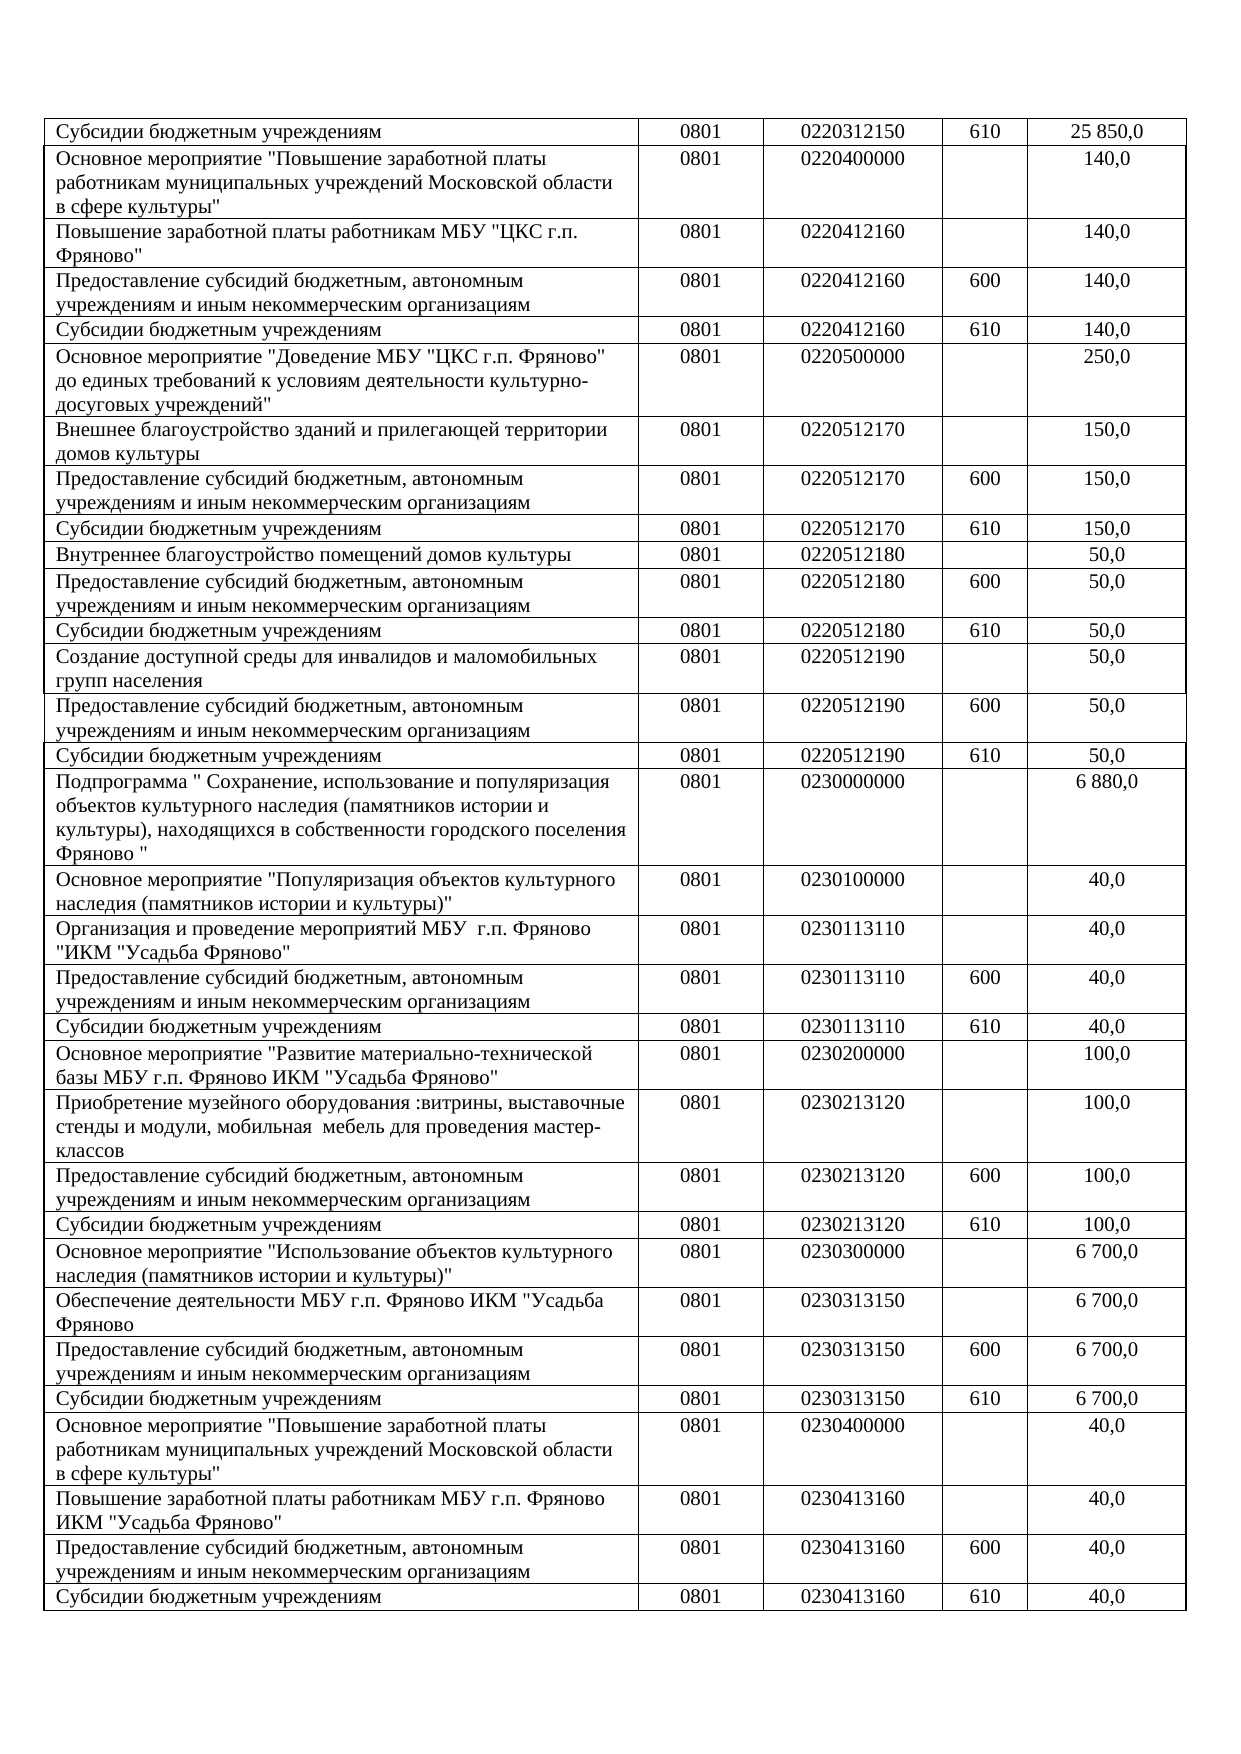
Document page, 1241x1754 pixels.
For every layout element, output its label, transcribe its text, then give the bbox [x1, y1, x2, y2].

table_cell 610 [943, 317, 1027, 343]
table_cell Организация и проведение мероприятий МБУ г.п. Фряново "ИКМ "Усадьба Фряново" [45, 916, 638, 964]
table_cell 0220512170 [764, 417, 942, 465]
table_cell Предоставление субсидий бюджетным, автономным учреждениям и иным некоммерческим организациям [45, 694, 638, 742]
table_cell Субсидии бюджетным учреждениям [45, 1014, 638, 1039]
table_cell 0230400000 [764, 1413, 942, 1485]
table_cell 0801 [639, 119, 763, 145]
table_cell 100,0 [1028, 1163, 1185, 1211]
table_cell [943, 916, 1027, 964]
table_cell [943, 1239, 1027, 1287]
table_cell 0230213120 [764, 1163, 942, 1211]
table_cell 0801 [639, 644, 763, 692]
table_cell [943, 542, 1027, 567]
table_cell 0801 [639, 219, 763, 267]
table_cell [943, 1413, 1027, 1485]
table_cell 0230413160 [764, 1535, 942, 1583]
table_cell 0230313150 [764, 1386, 942, 1412]
table_cell 6 700,0 [1028, 1288, 1185, 1336]
table_cell [943, 146, 1027, 218]
table_cell 140,0 [1028, 317, 1185, 343]
table_cell 0220500000 [764, 344, 942, 416]
table_cell 0230100000 [764, 866, 942, 914]
table_cell 0801 [639, 1386, 763, 1412]
table_cell 6 880,0 [1028, 769, 1185, 865]
table_cell Предоставление субсидий бюджетным, автономным учреждениям и иным некоммерческим организациям [45, 466, 638, 514]
table_cell 610 [943, 1014, 1027, 1039]
table_cell 0230313150 [764, 1288, 942, 1336]
table_cell 610 [943, 618, 1027, 643]
table_cell 0801 [639, 1413, 763, 1485]
table_cell 0220412160 [764, 317, 942, 343]
table_cell 40,0 [1028, 866, 1185, 914]
table_cell Субсидии бюджетным учреждениям [45, 317, 638, 343]
table_cell 610 [943, 119, 1027, 145]
table_cell 0220512170 [764, 515, 942, 541]
table_cell [943, 644, 1027, 692]
table_cell 0230313150 [764, 1337, 942, 1385]
table_cell 150,0 [1028, 417, 1185, 465]
table_cell 140,0 [1028, 146, 1185, 218]
table_cell 0801 [639, 618, 763, 643]
table_cell 610 [943, 1212, 1027, 1238]
table_cell 0220312150 [764, 119, 942, 145]
table_cell 0230213120 [764, 1212, 942, 1238]
table_cell 0230413160 [764, 1486, 942, 1534]
table_cell Предоставление субсидий бюджетным, автономным учреждениям и иным некоммерческим организациям [45, 1163, 638, 1211]
table_cell 140,0 [1028, 268, 1185, 316]
table_cell [943, 344, 1027, 416]
table_cell 610 [943, 1386, 1027, 1412]
table_cell 0801 [639, 515, 763, 541]
table_cell Создание доступной среды для инвалидов и маломобильных групп населения [45, 644, 638, 692]
table_cell [943, 219, 1027, 267]
table_cell [943, 1288, 1027, 1336]
table_cell Обеспечение деятельности МБУ г.п. Фряново ИКМ "Усадьба Фряново [45, 1288, 638, 1336]
table_cell 0220512190 [764, 694, 942, 742]
table_cell 0230113110 [764, 965, 942, 1013]
table_cell 0230000000 [764, 769, 942, 865]
table_cell 0230413160 [764, 1584, 942, 1610]
table_cell 600 [943, 694, 1027, 742]
table_cell 0801 [639, 1090, 763, 1162]
table_cell 250,0 [1028, 344, 1185, 416]
table_cell 100,0 [1028, 1212, 1185, 1238]
table_cell 0230113110 [764, 916, 942, 964]
table_cell Субсидии бюджетным учреждениям [45, 743, 638, 768]
table_cell 0801 [639, 916, 763, 964]
table_cell 0801 [639, 146, 763, 218]
table_cell Внешнее благоустройство зданий и прилегающей территории домов культуры [45, 417, 638, 465]
table_cell 0801 [639, 1014, 763, 1039]
table_cell 600 [943, 1535, 1027, 1583]
table_cell 50,0 [1028, 542, 1185, 567]
table_cell 100,0 [1028, 1090, 1185, 1162]
table_cell Основное мероприятие "Развитие материально-технической базы МБУ г.п. Фряново ИКМ "Усадьба Фряново" [45, 1041, 638, 1089]
table_cell Субсидии бюджетным учреждениям [45, 1584, 638, 1610]
table_cell 610 [943, 515, 1027, 541]
table_cell 600 [943, 466, 1027, 514]
table_cell 0801 [639, 1212, 763, 1238]
table_cell [943, 417, 1027, 465]
table_cell Повышение заработной платы работникам МБУ г.п. Фряново ИКМ "Усадьба Фряново" [45, 1486, 638, 1534]
table_cell Субсидии бюджетным учреждениям [45, 618, 638, 643]
table_cell Предоставление субсидий бюджетным, автономным учреждениям и иным некоммерческим организациям [45, 1337, 638, 1385]
table_cell 25 850,0 [1028, 119, 1186, 145]
table_cell 0220512170 [764, 466, 942, 514]
table_cell Предоставление субсидий бюджетным, автономным учреждениям и иным некоммерческим организациям [45, 965, 638, 1013]
table_cell 50,0 [1028, 694, 1186, 742]
table_cell 0801 [639, 1486, 763, 1534]
table_cell 0801 [639, 1337, 763, 1385]
table_cell 0801 [639, 965, 763, 1013]
table_cell 0801 [639, 417, 763, 465]
table_cell 6 700,0 [1028, 1239, 1185, 1287]
table_cell 0801 [639, 1288, 763, 1336]
table_cell Основное мероприятие "Доведение МБУ "ЦКС г.п. Фряново" до единых требований к условиям деятельности культурно-досуговых учреждений" [45, 344, 638, 416]
table_cell 0801 [639, 466, 763, 514]
table_cell 0220512190 [764, 644, 942, 692]
table_cell 40,0 [1028, 1486, 1185, 1534]
table_cell [943, 1041, 1027, 1089]
table_cell 140,0 [1028, 219, 1185, 267]
table_cell 50,0 [1028, 618, 1185, 643]
table_cell 600 [943, 569, 1027, 617]
table_cell 40,0 [1028, 1535, 1185, 1583]
table_cell 0230113110 [764, 1014, 942, 1039]
table_cell 6 700,0 [1028, 1386, 1185, 1412]
table_cell 40,0 [1028, 1014, 1185, 1039]
table_cell [943, 769, 1027, 865]
table_cell Субсидии бюджетным учреждениям [45, 515, 638, 541]
table_cell 0801 [639, 1163, 763, 1211]
table_cell 610 [943, 1584, 1027, 1610]
table_cell 0220512180 [764, 569, 942, 617]
table_cell 0801 [639, 1535, 763, 1583]
table_cell 0801 [639, 1239, 763, 1287]
table_cell 40,0 [1028, 1584, 1185, 1610]
table_cell Предоставление субсидий бюджетным, автономным учреждениям и иным некоммерческим организациям [45, 1535, 638, 1583]
table_cell 40,0 [1028, 1413, 1185, 1485]
table_cell 0230213120 [764, 1090, 942, 1162]
table_cell [943, 866, 1027, 914]
table_cell 0230300000 [764, 1239, 942, 1287]
table_cell 0220412160 [764, 219, 942, 267]
table_cell Субсидии бюджетным учреждениям [45, 119, 638, 145]
table_cell [943, 1486, 1027, 1534]
table_cell 50,0 [1028, 569, 1185, 617]
table_cell 40,0 [1028, 965, 1185, 1013]
table_cell Субсидии бюджетным учреждениям [45, 1212, 638, 1238]
table_cell Внутреннее благоустройство помещений домов культуры [45, 542, 638, 567]
table_cell 150,0 [1028, 515, 1185, 541]
table_cell 6 700,0 [1028, 1337, 1185, 1385]
table_cell 0801 [639, 866, 763, 914]
table_cell Повышение заработной платы работникам МБУ "ЦКС г.п. Фряново" [45, 219, 638, 267]
table_cell 0801 [639, 542, 763, 567]
table_cell 0801 [639, 743, 763, 768]
table_cell [943, 1090, 1027, 1162]
table_cell 0801 [639, 1041, 763, 1089]
table_cell Предоставление субсидий бюджетным, автономным учреждениям и иным некоммерческим организациям [45, 569, 638, 617]
table_cell 50,0 [1028, 743, 1185, 768]
table_cell Основное мероприятие "Повышение заработной платы работникам муниципальных учреждений Московской области в сфере культуры" [45, 1413, 638, 1485]
table_cell 0801 [639, 317, 763, 343]
table_cell 50,0 [1028, 644, 1185, 692]
table_cell 0220412160 [764, 268, 942, 316]
table_cell 0220400000 [764, 146, 942, 218]
table_cell 40,0 [1028, 916, 1185, 964]
table_cell 0801 [639, 1584, 763, 1610]
table_cell Подпрограмма " Сохранение, использование и популяризация объектов культурного наследия (памятников истории и культуры), находящихся в собственности городского поселения Фряново " [45, 769, 638, 865]
table_cell 0801 [639, 344, 763, 416]
table_cell 100,0 [1028, 1041, 1185, 1089]
table_cell 0230200000 [764, 1041, 942, 1089]
table_cell 600 [943, 1163, 1027, 1211]
table_cell 0220512180 [764, 542, 942, 567]
table_cell 0801 [639, 694, 763, 742]
table_cell Основное мероприятие "Использование объектов культурного наследия (памятников истории и культуры)" [45, 1239, 638, 1287]
table_cell 150,0 [1028, 466, 1185, 514]
table_cell 0220512180 [764, 618, 942, 643]
table_cell 600 [943, 1337, 1027, 1385]
table_cell Основное мероприятие "Повышение заработной платы работникам муниципальных учреждений Московской области в сфере культуры" [45, 146, 638, 218]
table_cell 600 [943, 268, 1027, 316]
table_cell 0801 [639, 769, 763, 865]
table_cell 600 [943, 965, 1027, 1013]
table_cell Приобретение музейного оборудования :витрины, выставочные стенды и модули, мобильная мебель для проведения мастер-классов [45, 1090, 638, 1162]
table_cell Основное мероприятие "Популяризация объектов культурного наследия (памятников истории и культуры)" [45, 866, 638, 914]
table_cell 610 [943, 743, 1027, 768]
table_cell Предоставление субсидий бюджетным, автономным учреждениям и иным некоммерческим организациям [45, 268, 638, 316]
table_cell 0220512190 [764, 743, 942, 768]
table_cell 0801 [639, 569, 763, 617]
table_cell 0801 [639, 268, 763, 316]
table_cell Субсидии бюджетным учреждениям [45, 1386, 638, 1412]
